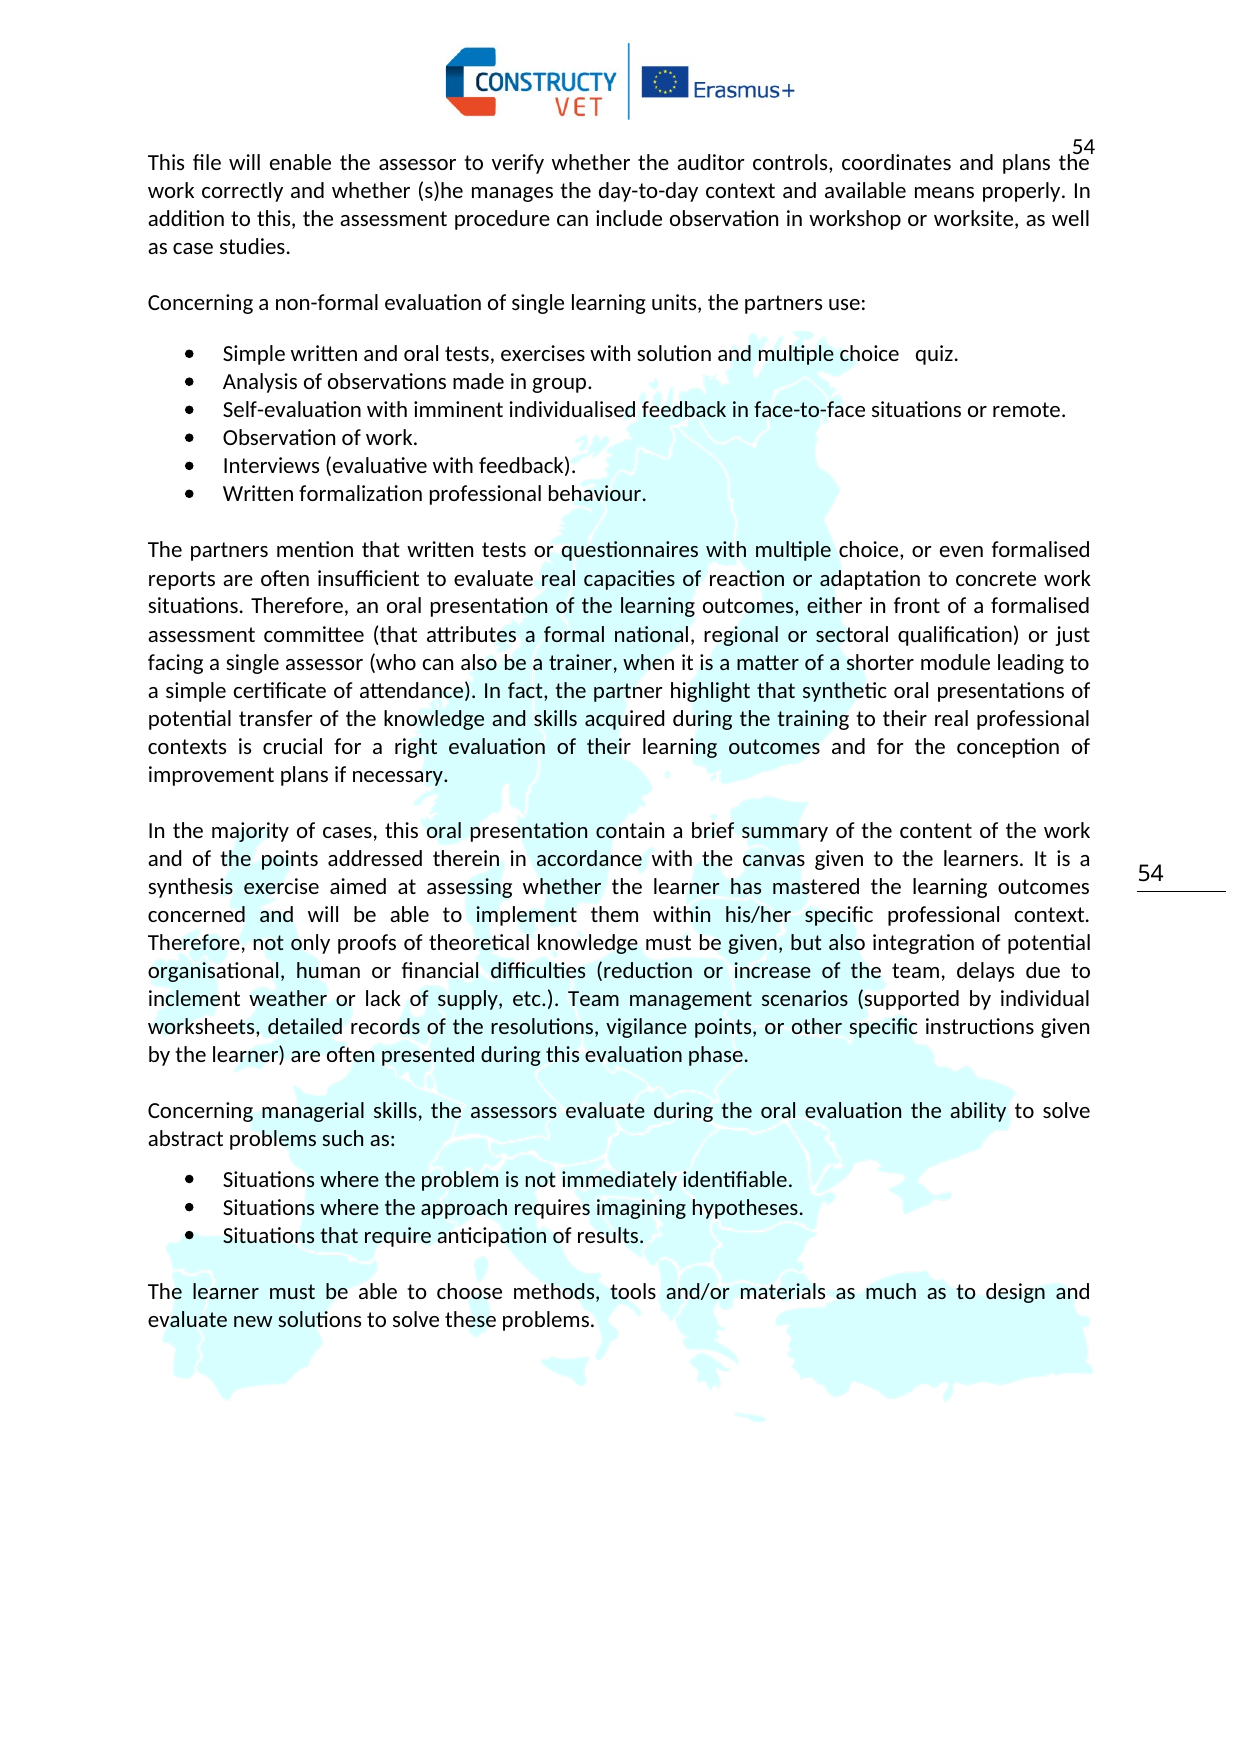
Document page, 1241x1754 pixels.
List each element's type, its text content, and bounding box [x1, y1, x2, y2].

text The partners mention that written tests or questionnaires with multiple choice, or even formalised reports are often insufficient to evaluate real capacities of reaction or adaptation to concrete work situations. Therefore, an oral presentation of the learning outcomes, either in front of a formalised assessment committee (that attributes a formal national, regional or sectoral qualification) or just facing a single assessor (who can also be a trainer, when it is a matter of a shorter module leading to a simple certificate of attendance). In fact, the partner highlight that synthetic oral presentations of potential transfer of the knowledge and skills acquired during the training to their real professional contexts is crucial for a right evaluation of their learning outcomes and for the conception of improvement plans if necessary. [148, 536, 1092, 788]
picture [445, 43, 795, 120]
text Concerning a non-formal evaluation of single learning units, the partners use: [148, 288, 1092, 316]
list Situations where the problem is not immediately identifiable. [185, 1165, 1092, 1193]
text In the majority of cases, this oral presentation contain a brief summary of the content of the work and of the points addressed therein in accordance with the canvas given to the learners. It is a synthesis exercise aimed at assessing whether the learner has mastered the learning outcomes concerned and will be able to implement them within his/her specific professional context. Therefore, not only proofs of theoretical knowledge must be given, but also integration of potential organisational, human or financial difficulties (reduction or increase of the team, delays due to inclement weather or lack of supply, etc.). Team management scenarios (supported by individual worksheets, detailed records of the resolutions, vigilance points, or other specific instructions given by the learner) are often presented during this evaluation phase. [148, 816, 1092, 1068]
list Interviews (evaluative with feedback). [185, 452, 1092, 479]
list Analysis of observations made in group. [185, 367, 1092, 396]
text The learner must be able to choose methods, tools and/or materials as much as to design and evaluate new solutions to solve these problems. [148, 1277, 1092, 1333]
list Situations that require anticipation of results. [185, 1221, 1092, 1249]
list Written formalization professional behaviour. [185, 479, 1092, 508]
list Situations where the approach requires imagining hypotheses. [185, 1193, 1092, 1221]
list Self-evaluation with imminent individualised feedback in face-to-face situations or remote. [185, 396, 1092, 423]
list Observation of work. [185, 423, 1092, 452]
list Simple written and oral tests, exercises with solution and multiple choice quiz. [185, 339, 1092, 367]
text Concerning managerial skills, the assessors evaluate during the oral evaluation the ability to solve abstract problems such as: [148, 1096, 1092, 1152]
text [148, 148, 1092, 260]
